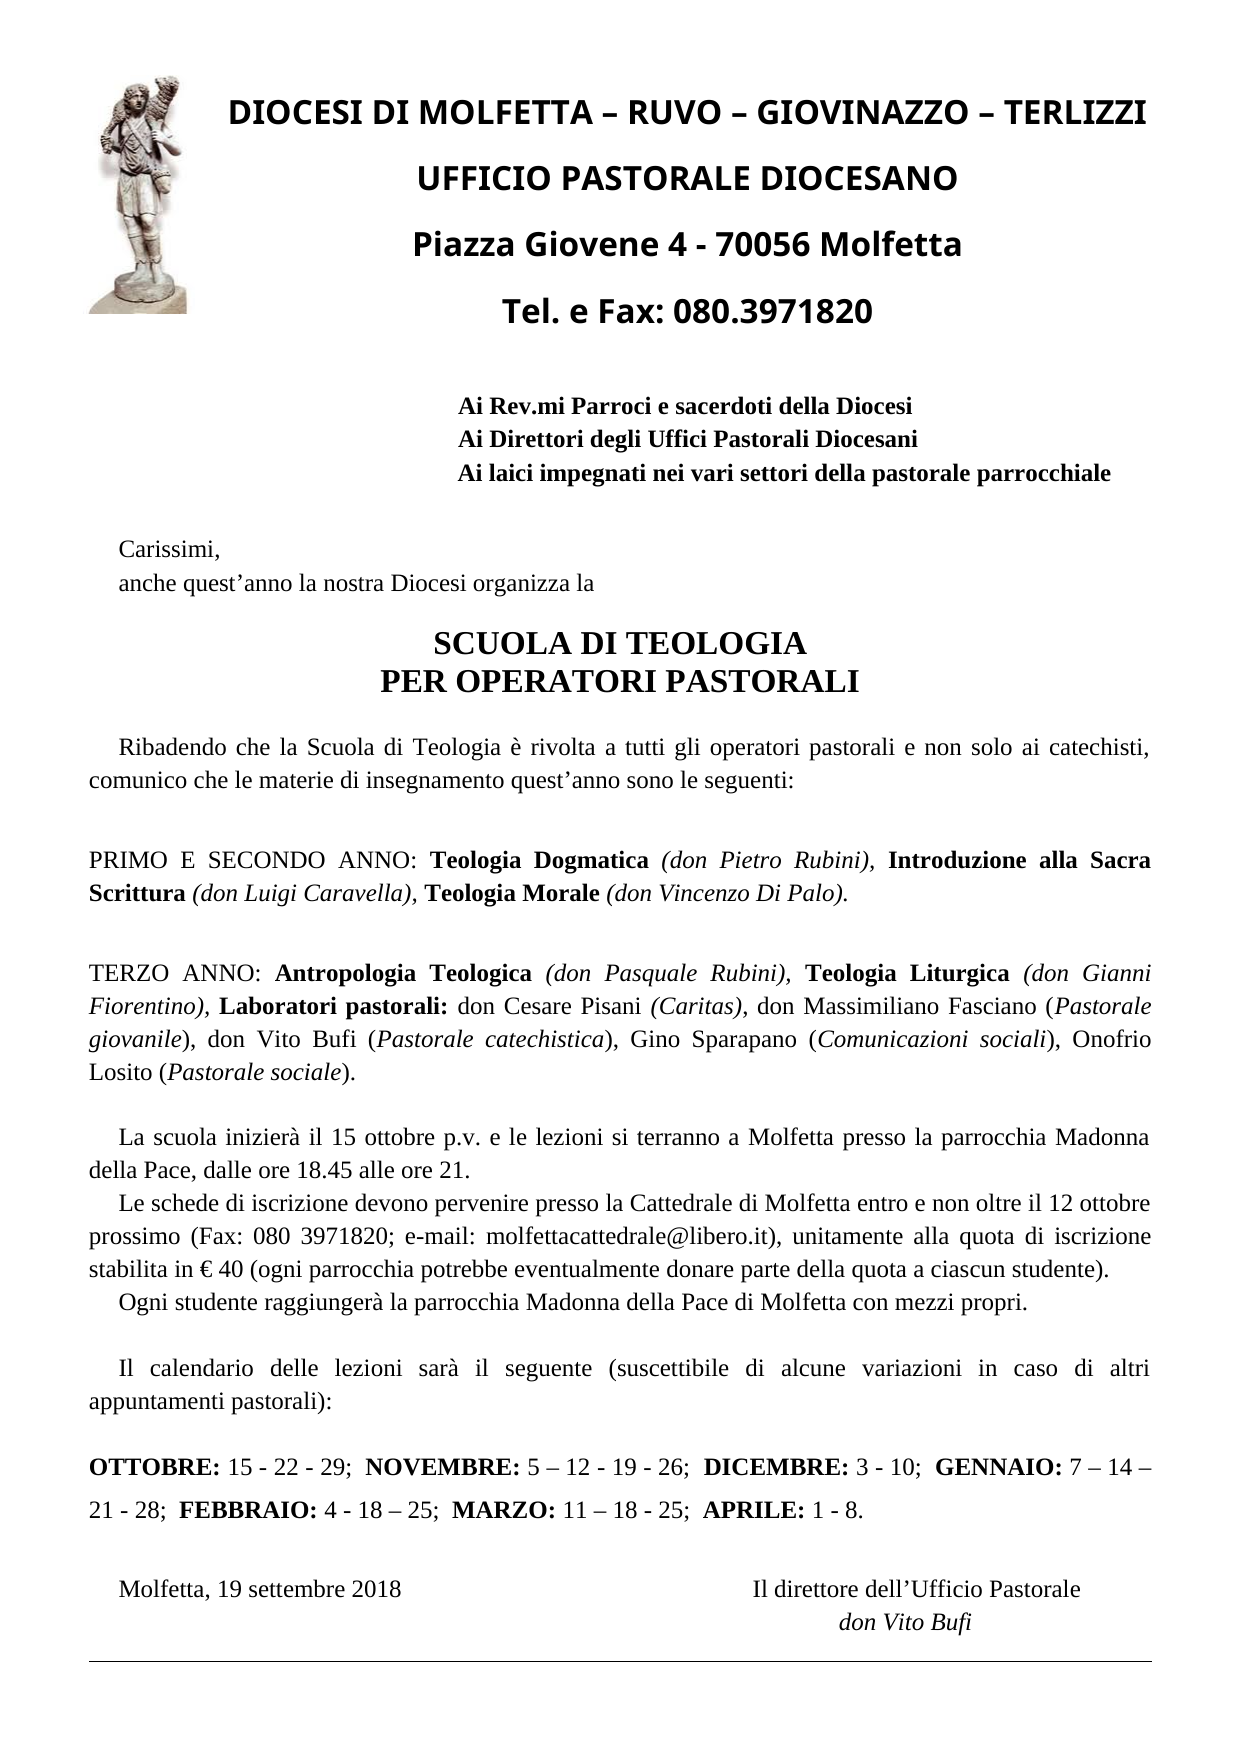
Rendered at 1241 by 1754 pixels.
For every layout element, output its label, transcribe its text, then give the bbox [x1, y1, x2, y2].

text don Vito Bufi [89, 1607, 1152, 1636]
text Ribadendo che la Scuola di Teologia è rivolta a tutti gli operatori pastorali e non solo ai catechisti, comunico che le materie di insegnamento quest’anno sono le seguenti: [89, 732, 1152, 794]
text TERZO ANNO: Antropologia Teologica (don Pasquale Rubini), Teologia Liturgica (don Gianni Fiorentino), Laboratori pastorali: don Cesare Pisani (Caritas), don Massimiliano Fasciano (Pastorale giovanile), don Vito Bufi (Pastorale catechistica), Gino Sparapano (Comunicazioni sociali), Onofrio Losito (Pastorale sociale). [89, 958, 1152, 1086]
text La scuola inizierà il 15 ottobre p.v. e le lezioni si terranno a Molfetta presso la parrocchia Madonna della Pace, dalle ore 18.45 alle ore 21. [89, 1122, 1152, 1184]
text PER OPERATORI PASTORALI [89, 662, 1152, 700]
text Ai Rev.mi Parroci e sacerdoti della Diocesi [89, 391, 1152, 419]
text Carissimi, [89, 534, 1152, 563]
text Ai Direttori degli Uffici Pastorali Diocesani [89, 424, 1152, 453]
text Ai laici impegnati nei vari settori della pastorale parrocchiale [89, 458, 1152, 486]
text OTTOBRE: 15 - 22 - 29; NOVEMBRE: 5 – 12 - 19 - 26; DICEMBRE: 3 - 10; GENNAIO: 7 – 14 – 21 - 28; FEBBRAIO: 4 - 18 – 25; MARZO: 11 – 18 - 25; APRILE: 1 - 8. [89, 1452, 1152, 1524]
text UFFICIO PASTORALE DIOCESANO [205, 155, 1152, 200]
text Piazza Giovene 4 - 70056 Molfetta [205, 221, 1152, 267]
text DIOCESI DI MOLFETTA – RUVO – GIOVINAZZO – TERLIZZI [205, 89, 1152, 134]
text Molfetta, 19 settembre 2018 Il direttore dell’Ufficio Pastorale [89, 1574, 1152, 1603]
text Tel. e Fax: 080.3971820 [89, 287, 1152, 333]
text PRIMO E SECONDO ANNO: Teologia Dogmatica (don Pietro Rubini), Introduzione alla Sacra Scrittura (don Luigi Caravella), Teologia Morale (don Vincenzo Di Palo). [89, 845, 1152, 907]
text Le schede di iscrizione devono pervenire presso la Cattedrale di Molfetta entro e non oltre il 12 ottobre prossimo (Fax: 080 3971820; e-mail: molfettacattedrale@libero.it), unitamente alla quota di iscrizione stabilita in € 40 (ogni parrocchia potrebbe eventualmente donare parte della quota a ciascun studente). [89, 1188, 1152, 1283]
text Ogni studente raggiungerà la parrocchia Madonna della Pace di Molfetta con mezzi propri. [89, 1287, 1152, 1316]
text SCUOLA DI TEOLOGIA [89, 623, 1152, 662]
picture [82, 75, 205, 314]
text anche quest’anno la nostra Diocesi organizza la [89, 568, 1152, 597]
text Il calendario delle lezioni sarà il seguente (suscettibile di alcune variazioni in caso di altri appuntamenti pastorali): [89, 1353, 1152, 1414]
